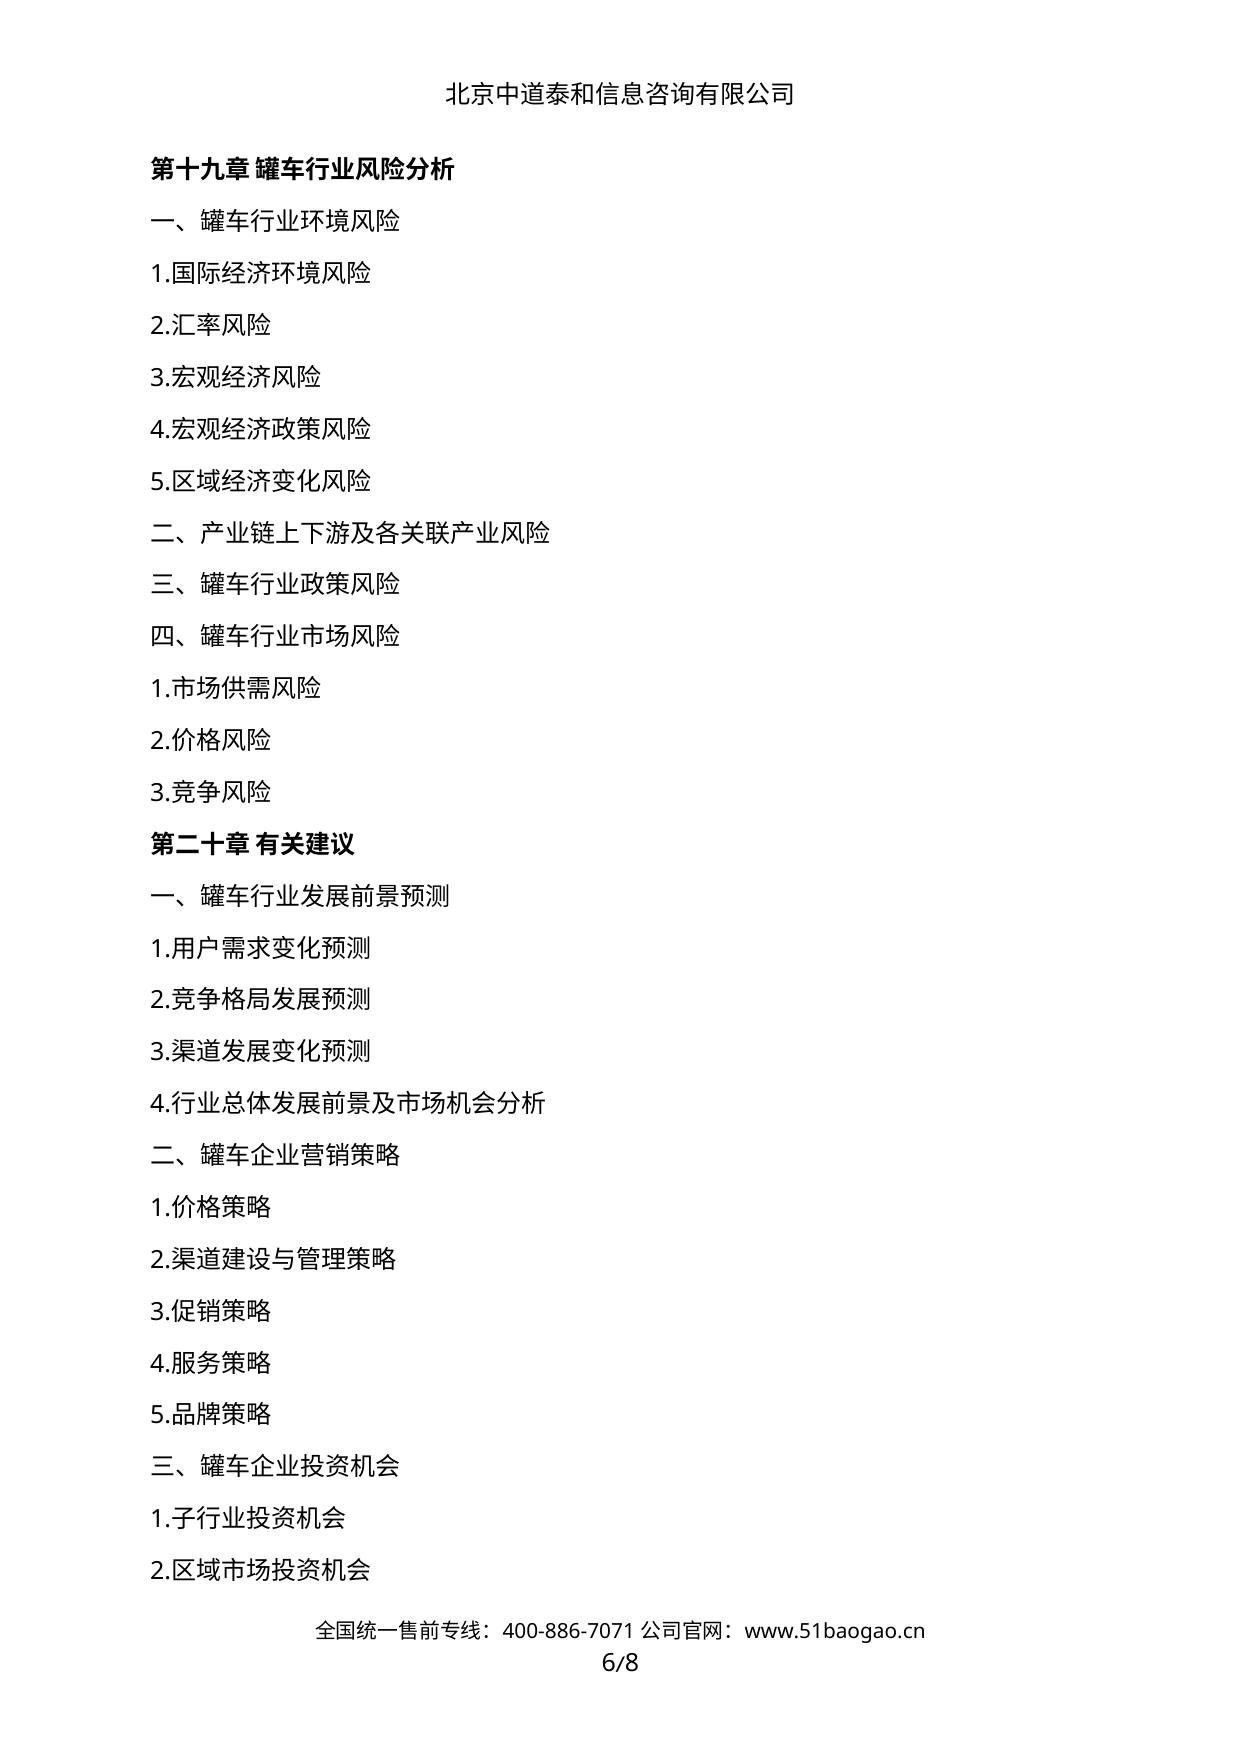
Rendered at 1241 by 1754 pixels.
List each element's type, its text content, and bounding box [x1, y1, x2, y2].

text 2.渠道建设与管理策略 [150, 1239, 1090, 1276]
text 5.品牌策略 [150, 1395, 1090, 1431]
text 第十九章 罐车行业风险分析 [150, 150, 1090, 186]
text 3.宏观经济风险 [150, 357, 1090, 394]
text 一、罐车行业环境风险 [150, 202, 1090, 238]
text 1.子行业投资机会 [150, 1499, 1090, 1535]
text 3.促销策略 [150, 1291, 1090, 1327]
text 4.服务策略 [150, 1343, 1090, 1379]
text 二、产业链上下游及各关联产业风险 [150, 513, 1090, 549]
text 三、罐车行业政策风险 [150, 565, 1090, 601]
text 2.汇率风险 [150, 306, 1090, 342]
text 3.渠道发展变化预测 [150, 1032, 1090, 1068]
text 一、罐车行业发展前景预测 [150, 876, 1090, 912]
text 二、罐车企业营销策略 [150, 1136, 1090, 1172]
text 四、罐车行业市场风险 [150, 617, 1090, 653]
text 2.区域市场投资机会 [150, 1551, 1090, 1587]
text 4.宏观经济政策风险 [150, 409, 1090, 446]
text 1.用户需求变化预测 [150, 928, 1090, 964]
text 1.市场供需风险 [150, 669, 1090, 705]
text 1.价格策略 [150, 1187, 1090, 1224]
text 2.竞争格局发展预测 [150, 980, 1090, 1016]
text 第二十章 有关建议 [150, 824, 1090, 861]
text 4.行业总体发展前景及市场机会分析 [150, 1084, 1090, 1120]
text 5.区域经济变化风险 [150, 461, 1090, 497]
text 2.价格风险 [150, 721, 1090, 757]
text 1.国际经济环境风险 [150, 254, 1090, 290]
text 3.竞争风险 [150, 772, 1090, 809]
text 三、罐车企业投资机会 [150, 1447, 1090, 1483]
